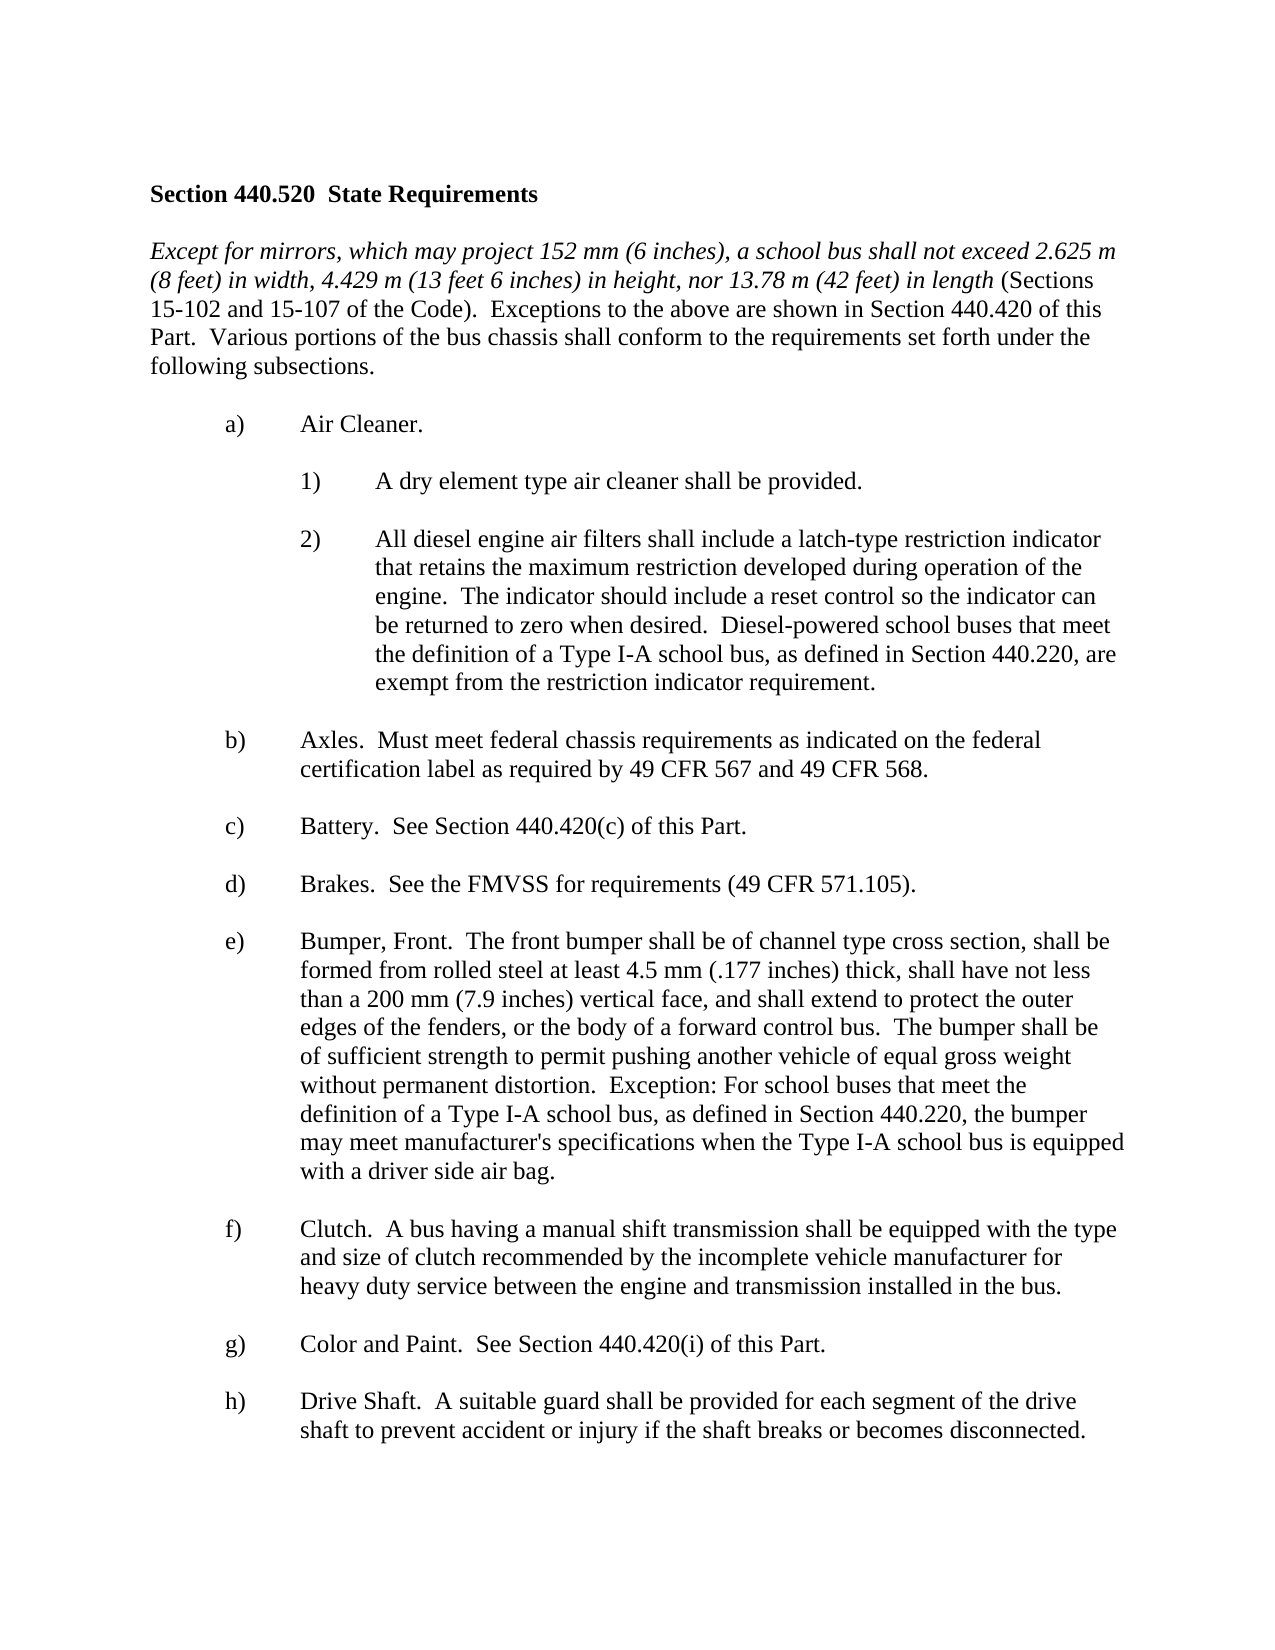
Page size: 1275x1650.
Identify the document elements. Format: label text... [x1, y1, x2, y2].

text h) Drive Shaft. A suitable guard shall be provided for each segment of the drive shaft to prevent accident or injury if the shaft breaks or becomes disconnected. [225, 1386, 1125, 1444]
text 2) All diesel engine air filters shall include a latch-type restriction indicator that retains the maximum restriction developed during operation of the engine. The indicator should include a reset control so the indicator can be returned to zero when desired. Diesel-powered school buses that meet the definition of a Type I-A school bus, as defined in Section 440.220, are exempt from the restriction indicator requirement. [300, 524, 1125, 696]
text Section 440.520 State Requirements [150, 179, 1125, 207]
text f) Clutch. A bus having a manual shift transmission shall be equipped with the type and size of clutch recommended by the incomplete vehicle manufacturer for heavy duty service between the engine and transmission installed in the bus. [225, 1214, 1125, 1300]
text Except for mirrors, which may project 152 mm (6 inches), a school bus shall not exceed 2.625 m (8 feet) in width, 4.429 m (13 feet 6 inches) in height, nor 13.78 m (42 feet) in length (Sections 15-102 and 15-107 of the Code). Exceptions to the above are shown in Section 440.420 of this Part. Various portions of the bus chassis shall conform to the requirements set forth under the following subsections. [150, 236, 1125, 380]
text c) Battery. See Section 440.420(c) of this Part. [225, 811, 1125, 840]
text a) Air Cleaner. [225, 409, 1125, 437]
text g) Color and Paint. See Section 440.420(i) of this Part. [225, 1329, 1125, 1357]
text 1) A dry element type air cleaner shall be provided. [300, 466, 1125, 495]
text b) Axles. Must meet federal chassis requirements as indicated on the federal certification label as required by 49 CFR 567 and 49 CFR 568. [225, 725, 1125, 782]
text d) Brakes. See the FMVSS for requirements (49 CFR 571.105). [225, 869, 1125, 897]
text e) Bumper, Front. The front bumper shall be of channel type cross section, shall be formed from rolled steel at least 4.5 mm (.177 inches) thick, shall have not less than a 200 mm (7.9 inches) vertical face, and shall extend to protect the outer edges of the fenders, or the body of a forward control bus. The bumper shall be of sufficient strength to permit pushing another vehicle of equal gross weight without permanent distortion. Exception: For school buses that meet the definition of a Type I-A school bus, as defined in Section 440.220, the bumper may meet manufacturer's specifications when the Type I-A school bus is equipped with a driver side air bag. [225, 926, 1125, 1185]
